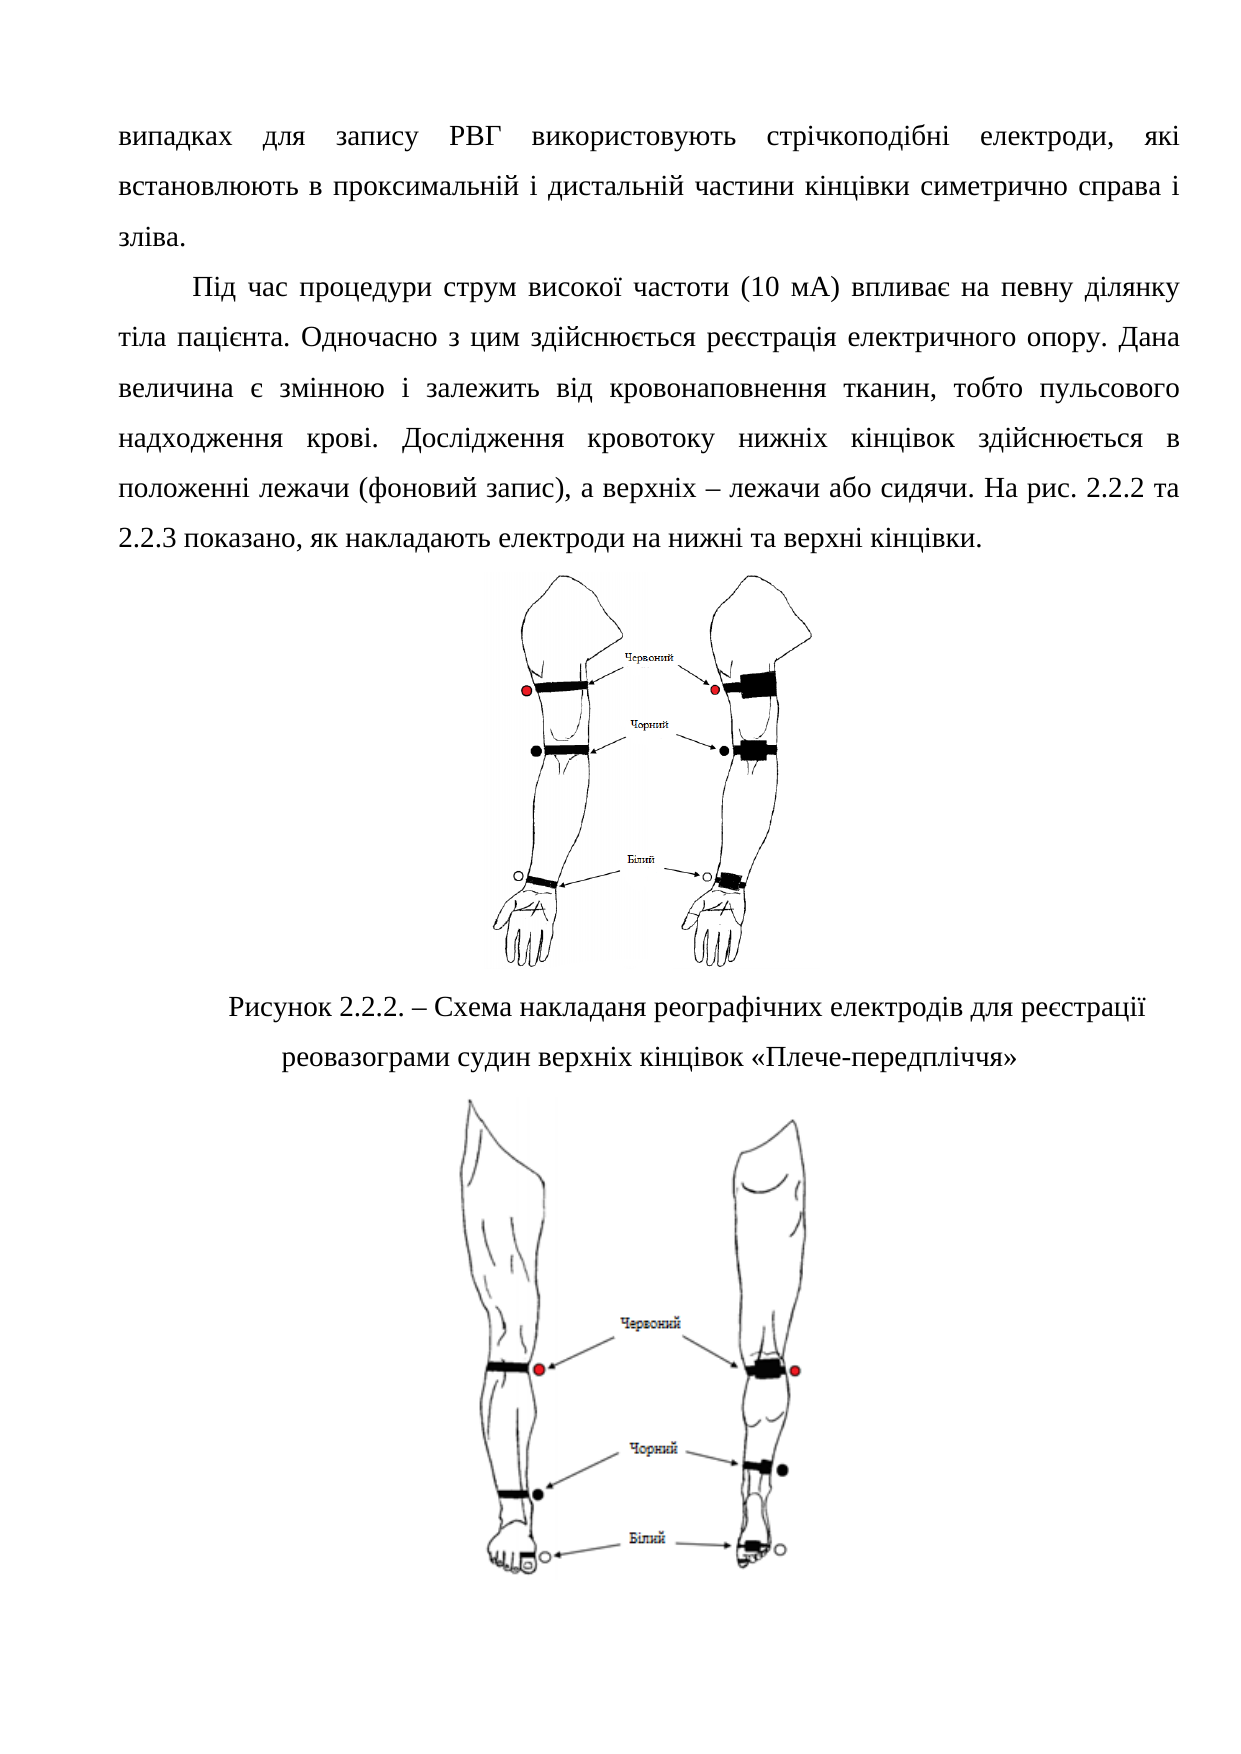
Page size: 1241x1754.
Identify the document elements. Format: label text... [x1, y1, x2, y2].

text Рисунок 2.2.2. – Схема накладаня реографічних електродів для реєстрації реовазограми судин верхніх кінцівок «Плече-передпліччя» [118, 989, 1181, 1072]
text Під час процедури струм високої частоти (10 мА) впливає на певну ділянку тіла пацієнта. Одночасно з цим здійснюється реєстрація електричного опору. Дана величина є змінною і залежить від кровонаповнення тканин, тобто пульсового надходження крові. Дослідження кровотоку нижніх кінцівок здійснюється в положенні лежачи (фоновий запис), а верхніх – лежачи або сидячи. На рис. 2.2.2 та 2.2.3 показано, як накладають електроди на нижні та верхні кінцівки. [118, 269, 1181, 554]
picture [361, 1089, 939, 1580]
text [118, 118, 1181, 252]
picture [479, 571, 820, 975]
